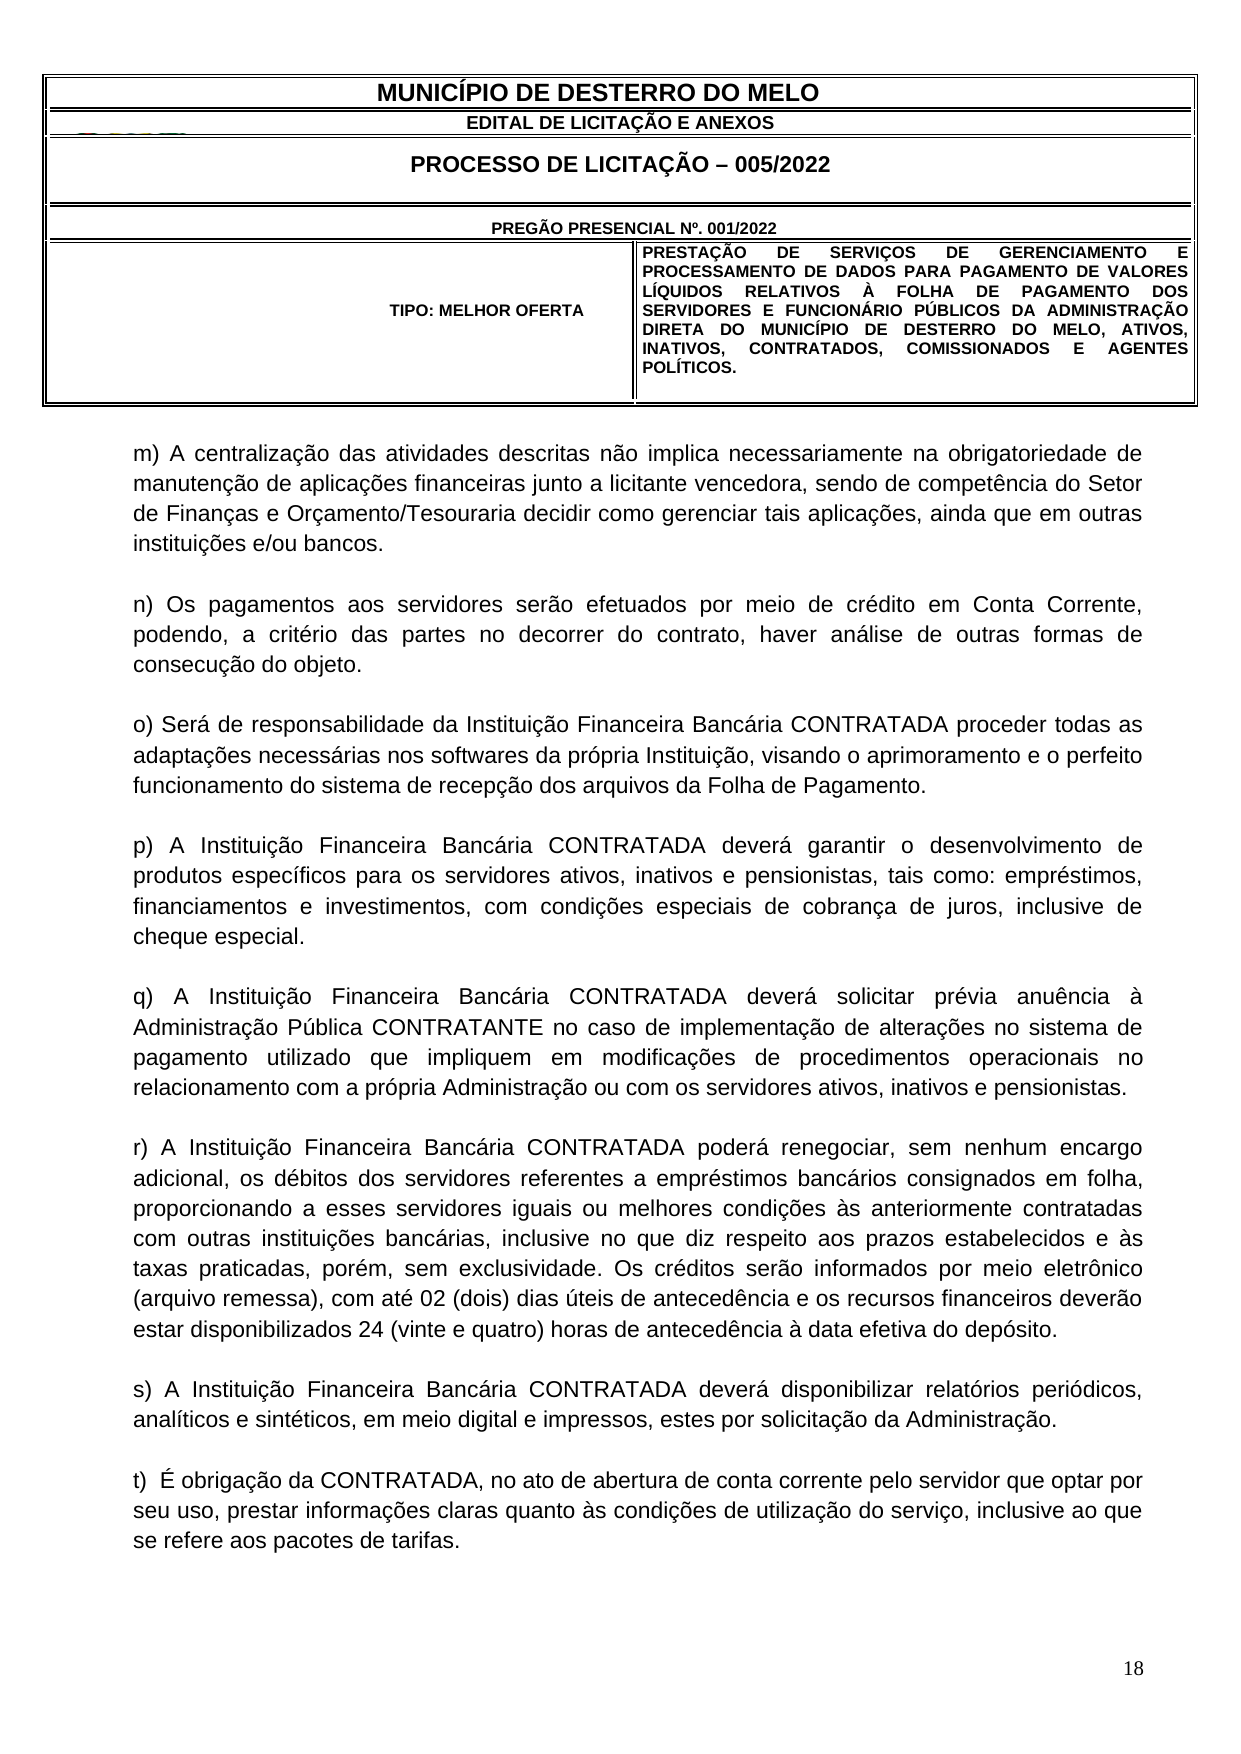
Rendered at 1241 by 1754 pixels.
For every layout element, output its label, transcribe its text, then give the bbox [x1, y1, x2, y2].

text m) A centralização das atividades descritas não implica necessariamente na obrigatoriedade de manutenção de aplicações financeiras junto a licitante vencedora, sendo de competência do Setor de Finanças e Orçamento/Tesouraria decidir como gerenciar tais aplicações, ainda que em outras instituições e/ou bancos. [133, 439, 1144, 556]
text p) A Instituição Financeira Bancária CONTRATADA deverá garantir o desenvolvimento de produtos específicos para os servidores ativos, inativos e pensionistas, tais como: empréstimos, financiamentos e investimentos, com condições especiais de cobrança de juros, inclusive de cheque especial. [133, 832, 1144, 949]
text o) Será de responsabilidade da Instituição Financeira Bancária CONTRATADA proceder todas as adaptações necessárias nos softwares da própria Instituição, visando o aprimoramento e o perfeito funcionamento do sistema de recepção dos arquivos da Folha de Pagamento. [133, 711, 1144, 798]
text r) A Instituição Financeira Bancária CONTRATADA poderá renegociar, sem nenhum encargo adicional, os débitos dos servidores referentes a empréstimos bancários consignados em folha, proporcionando a esses servidores iguais ou melhores condições às anteriormente contratadas com outras instituições bancárias, inclusive no que diz respeito aos prazos estabelecidos e às taxas praticadas, porém, sem exclusividade. Os créditos serão informados por meio eletrônico (arquivo remessa), com até 02 (dois) dias úteis de antecedência e os recursos financeiros deverão estar disponibilizados 24 (vinte e quatro) horas de antecedência à data efetiva do depósito. [133, 1134, 1144, 1342]
text n) Os pagamentos aos servidores serão efetuados por meio de crédito em Conta Corrente, podendo, a critério das partes no decorrer do contrato, haver análise de outras formas de consecução do objeto. [133, 591, 1144, 677]
text t) É obrigação da CONTRATADA, no ato de abertura de conta corrente pelo servidor que optar por seu uso, prestar informações claras quanto às condições de utilização do serviço, inclusive ao que se refere aos pacotes de tarifas. [133, 1467, 1144, 1553]
text q) A Instituição Financeira Bancária CONTRATADA deverá solicitar prévia anuência à Administração Pública CONTRATANTE no caso de implementação de alterações no sistema de pagamento utilizado que impliquem em modificações de procedimentos operacionais no relacionamento com a própria Administração ou com os servidores ativos, inativos e pensionistas. [133, 983, 1144, 1100]
text s) A Instituição Financeira Bancária CONTRATADA deverá disponibilizar relatórios periódicos, analíticos e sintéticos, em meio digital e impressos, estes por solicitação da Administração. [133, 1376, 1144, 1432]
